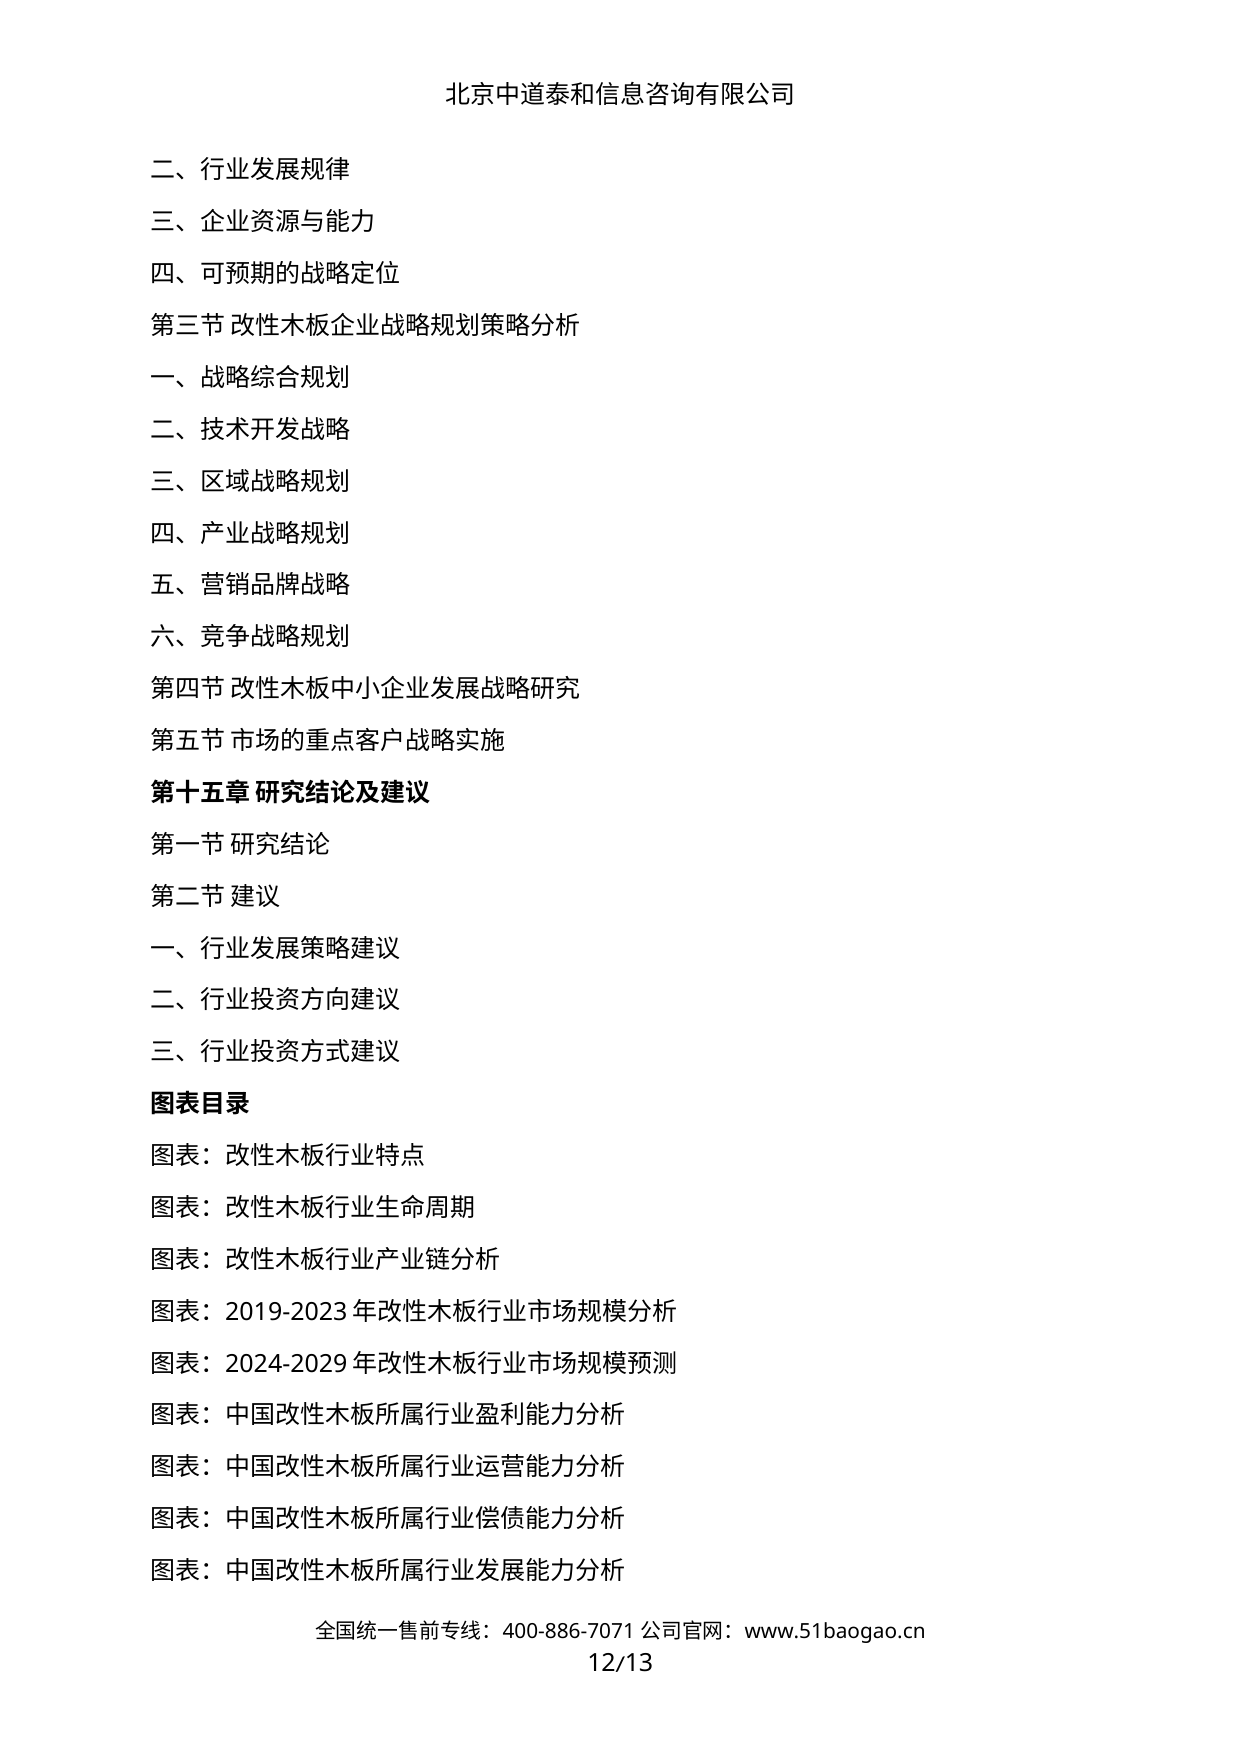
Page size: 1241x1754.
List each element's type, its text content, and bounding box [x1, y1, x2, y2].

text 图表：中国改性木板所属行业偿债能力分析 [150, 1499, 1090, 1535]
text 五、营销品牌战略 [150, 565, 1090, 601]
text 二、行业投资方向建议 [150, 980, 1090, 1016]
text 第十五章 研究结论及建议 [150, 772, 1090, 809]
text 图表：中国改性木板所属行业盈利能力分析 [150, 1395, 1090, 1431]
text 第二节 建议 [150, 876, 1090, 912]
text 二、技术开发战略 [150, 409, 1090, 446]
text 三、区域战略规划 [150, 461, 1090, 497]
text 三、企业资源与能力 [150, 202, 1090, 238]
text 第四节 改性木板中小企业发展战略研究 [150, 669, 1090, 705]
text 图表：改性木板行业生命周期 [150, 1187, 1090, 1224]
text 四、产业战略规划 [150, 513, 1090, 549]
text 第一节 研究结论 [150, 824, 1090, 861]
text 第五节 市场的重点客户战略实施 [150, 721, 1090, 757]
text 图表目录 [150, 1084, 1090, 1120]
text 图表：中国改性木板所属行业发展能力分析 [150, 1551, 1090, 1587]
text 一、行业发展策略建议 [150, 928, 1090, 964]
text 六、竞争战略规划 [150, 617, 1090, 653]
text 图表：改性木板行业产业链分析 [150, 1239, 1090, 1276]
text 第三节 改性木板企业战略规划策略分析 [150, 306, 1090, 342]
text 图表：2019-2023年改性木板行业市场规模分析 [150, 1291, 1090, 1327]
text 三、行业投资方式建议 [150, 1032, 1090, 1068]
text 一、战略综合规划 [150, 357, 1090, 394]
text 四、可预期的战略定位 [150, 254, 1090, 290]
text 图表：改性木板行业特点 [150, 1136, 1090, 1172]
text 图表：中国改性木板所属行业运营能力分析 [150, 1447, 1090, 1483]
text 二、行业发展规律 [150, 150, 1090, 186]
text 图表：2024-2029年改性木板行业市场规模预测 [150, 1343, 1090, 1379]
